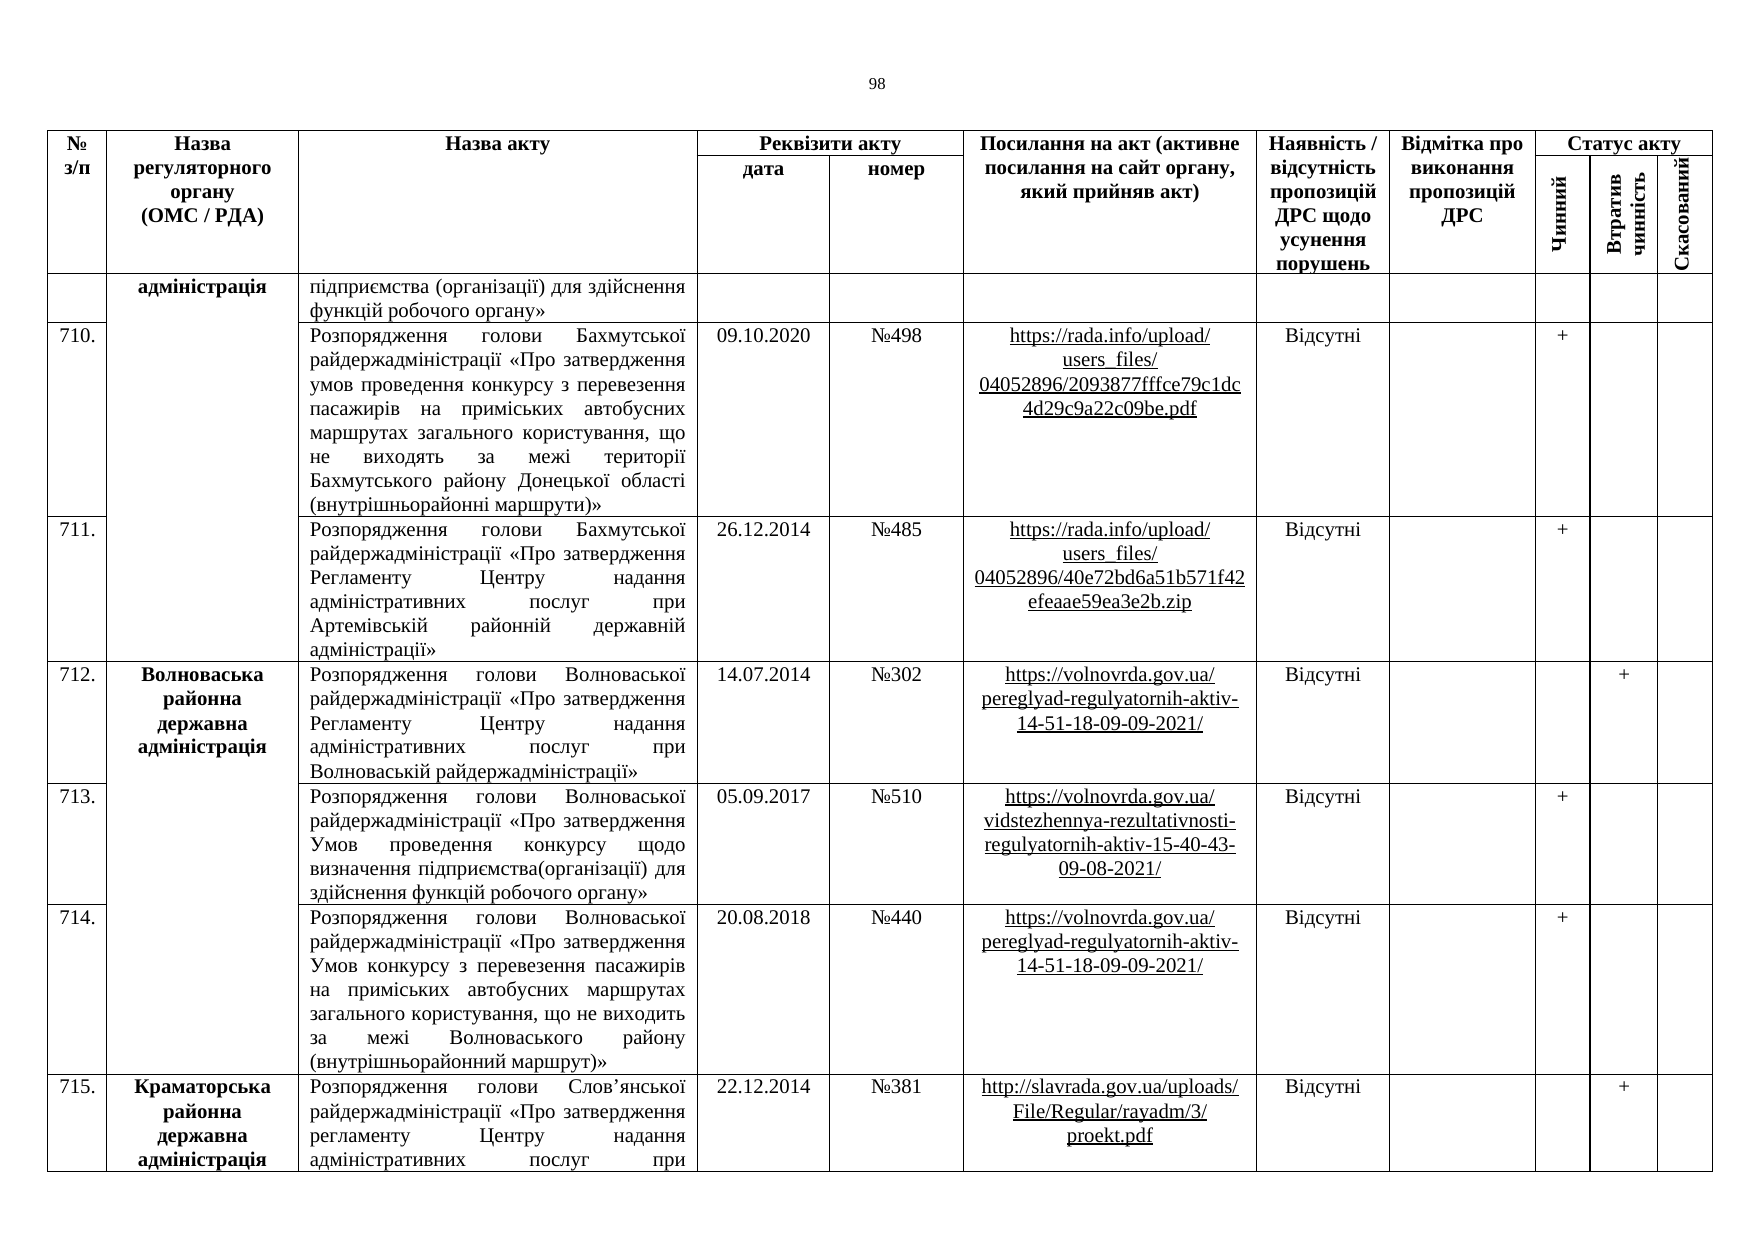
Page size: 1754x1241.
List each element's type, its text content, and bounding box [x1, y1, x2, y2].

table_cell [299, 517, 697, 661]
table_header Посилання на акт (активне посилання на сайт органу, який прийняв акт) [964, 131, 1256, 273]
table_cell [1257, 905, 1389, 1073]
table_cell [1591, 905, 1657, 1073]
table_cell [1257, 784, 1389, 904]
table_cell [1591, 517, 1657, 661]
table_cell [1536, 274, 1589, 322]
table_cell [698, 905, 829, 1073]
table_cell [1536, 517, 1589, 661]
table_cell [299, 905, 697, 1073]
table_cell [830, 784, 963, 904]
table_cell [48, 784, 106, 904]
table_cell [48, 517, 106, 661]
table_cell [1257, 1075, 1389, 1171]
table_header Назва регуляторного органу (ОМС / РДА) [107, 131, 298, 273]
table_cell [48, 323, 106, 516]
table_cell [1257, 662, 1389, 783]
table_header Назва акту [299, 131, 697, 273]
table_cell Скасований [1658, 156, 1712, 273]
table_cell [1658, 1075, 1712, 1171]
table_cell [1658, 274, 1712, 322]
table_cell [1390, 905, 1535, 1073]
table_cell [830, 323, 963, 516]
table_header Статус акту [1536, 131, 1712, 155]
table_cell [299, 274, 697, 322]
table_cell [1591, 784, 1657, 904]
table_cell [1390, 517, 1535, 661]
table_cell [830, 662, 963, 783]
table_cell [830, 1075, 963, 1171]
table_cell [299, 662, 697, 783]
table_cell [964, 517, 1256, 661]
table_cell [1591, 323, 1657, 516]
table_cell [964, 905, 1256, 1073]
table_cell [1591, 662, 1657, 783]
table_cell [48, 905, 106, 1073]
table_header Відмітка про виконання пропозицій ДРС [1390, 131, 1535, 273]
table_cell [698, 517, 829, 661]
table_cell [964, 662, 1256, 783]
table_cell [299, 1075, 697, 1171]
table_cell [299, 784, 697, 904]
table_header № з/п [48, 131, 106, 273]
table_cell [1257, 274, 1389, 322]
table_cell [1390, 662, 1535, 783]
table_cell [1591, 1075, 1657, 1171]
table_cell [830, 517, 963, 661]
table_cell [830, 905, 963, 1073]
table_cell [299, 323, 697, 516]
table_cell Втратив чинність [1591, 156, 1657, 273]
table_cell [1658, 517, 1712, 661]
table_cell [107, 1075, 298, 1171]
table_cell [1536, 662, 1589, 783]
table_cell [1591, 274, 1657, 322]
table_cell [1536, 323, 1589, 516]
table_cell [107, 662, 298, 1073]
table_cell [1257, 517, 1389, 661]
table_cell дата [698, 156, 829, 273]
table_header Наявність / відсутність пропозицій ДРС щодо усунення порушень по акту [1257, 131, 1389, 273]
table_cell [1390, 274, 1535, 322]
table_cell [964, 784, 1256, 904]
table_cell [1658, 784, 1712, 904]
table_header Реквізити акту [698, 131, 963, 155]
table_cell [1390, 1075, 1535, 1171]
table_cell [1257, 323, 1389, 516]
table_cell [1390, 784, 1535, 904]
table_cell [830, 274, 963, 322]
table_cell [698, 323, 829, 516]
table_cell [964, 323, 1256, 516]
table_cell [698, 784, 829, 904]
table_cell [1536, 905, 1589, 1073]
table_cell номер [830, 156, 963, 273]
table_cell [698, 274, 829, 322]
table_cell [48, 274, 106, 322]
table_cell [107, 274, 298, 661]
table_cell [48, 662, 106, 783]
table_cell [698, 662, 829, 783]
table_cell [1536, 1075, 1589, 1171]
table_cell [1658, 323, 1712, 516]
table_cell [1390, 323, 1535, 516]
table_cell Чинний [1536, 156, 1589, 273]
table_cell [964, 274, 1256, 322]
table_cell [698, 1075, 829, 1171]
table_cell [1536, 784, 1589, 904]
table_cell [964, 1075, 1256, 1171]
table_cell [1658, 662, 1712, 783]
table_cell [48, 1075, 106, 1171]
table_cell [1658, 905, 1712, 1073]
